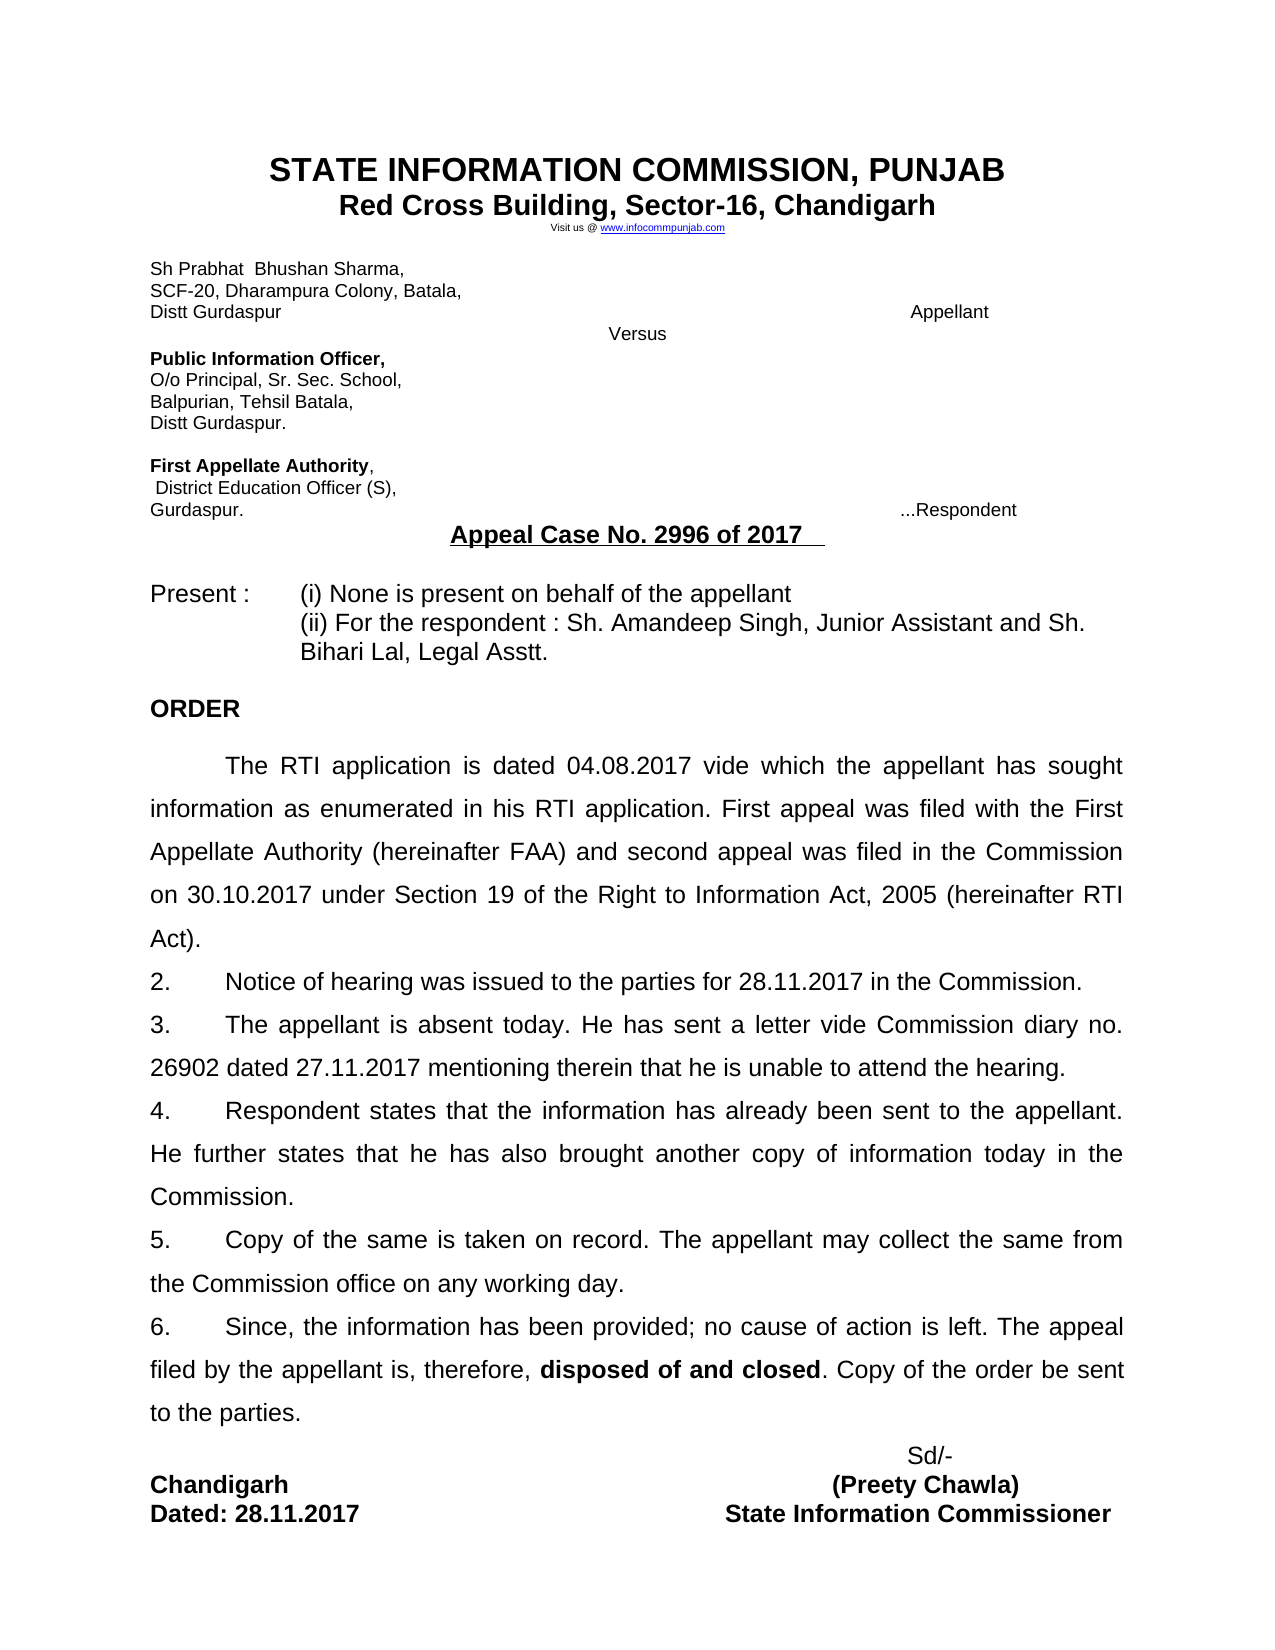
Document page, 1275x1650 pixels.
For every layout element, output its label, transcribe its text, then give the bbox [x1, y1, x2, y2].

text Versus [150, 323, 1125, 344]
text Red Cross Building, Sector-16, Chandigarh [150, 188, 1125, 222]
text Sh Prabhat Bhushan Sharma, [150, 258, 1125, 279]
text Chandigarh (Preety Chawla) [150, 1470, 1125, 1498]
text Sd/- [150, 1441, 1125, 1470]
text ORDER [150, 693, 1125, 722]
text 2. Notice of hearing was issued to the parties for 28.11.2017 in the Commission. [150, 967, 1125, 995]
text 6. Since, the information has been provided; no cause of action is left. The appeal filed by the appellant is, therefore, disposed of and closed. Copy of the order be sent to the parties. [150, 1312, 1125, 1427]
text Public Information Officer, [150, 347, 1125, 369]
text 5. Copy of the same is taken on record. The appellant may collect the same from the Commission office on any working day. [150, 1225, 1125, 1297]
text Balpurian, Tehsil Batala, [150, 391, 1125, 412]
text (ii) For the respondent : Sh. Amandeep Singh, Junior Assistant and Sh. Bihari Lal, Legal Asstt. [300, 608, 1125, 693]
text 4. Respondent states that the information has already been sent to the appellant. He further states that he has also brought another copy of information today in the Commission. [150, 1096, 1125, 1211]
text District Education Officer (S), [150, 477, 1125, 498]
text Gurdaspur. ...Respondent [150, 498, 1125, 520]
list The RTI application is dated 04.08.2017 vide which the appellant has sought information as enumerated in his RTI application. First appeal was filed with the First Appellate Authority (hereinafter FAA) and second appeal was filed in the Commission on 30.10.2017 under Section 19 of the Right to Information Act, 2005 (hereinafter RTI Act). [150, 751, 1125, 952]
text Dated: 28.11.2017 State Information Commissioner [150, 1498, 1125, 1527]
text Distt Gurdaspur Appellant [150, 301, 1125, 323]
text O/o Principal, Sr. Sec. School, [150, 369, 1125, 391]
text Distt Gurdaspur. [150, 412, 1125, 434]
text STATE INFORMATION COMMISSION, PUNJAB [150, 150, 1125, 188]
text Present : (i) None is present on behalf of the appellant [150, 579, 1125, 608]
text First Appellate Authority, [150, 455, 1125, 477]
text 3. The appellant is absent today. He has sent a letter vide Commission diary no. 26902 dated 27.11.2017 mentioning therein that he is unable to attend the hearing. [150, 1010, 1125, 1082]
text Appeal Case No. 2996 of 2017 [150, 520, 1125, 549]
text SCF-20, Dharampura Colony, Batala, [150, 279, 1125, 301]
